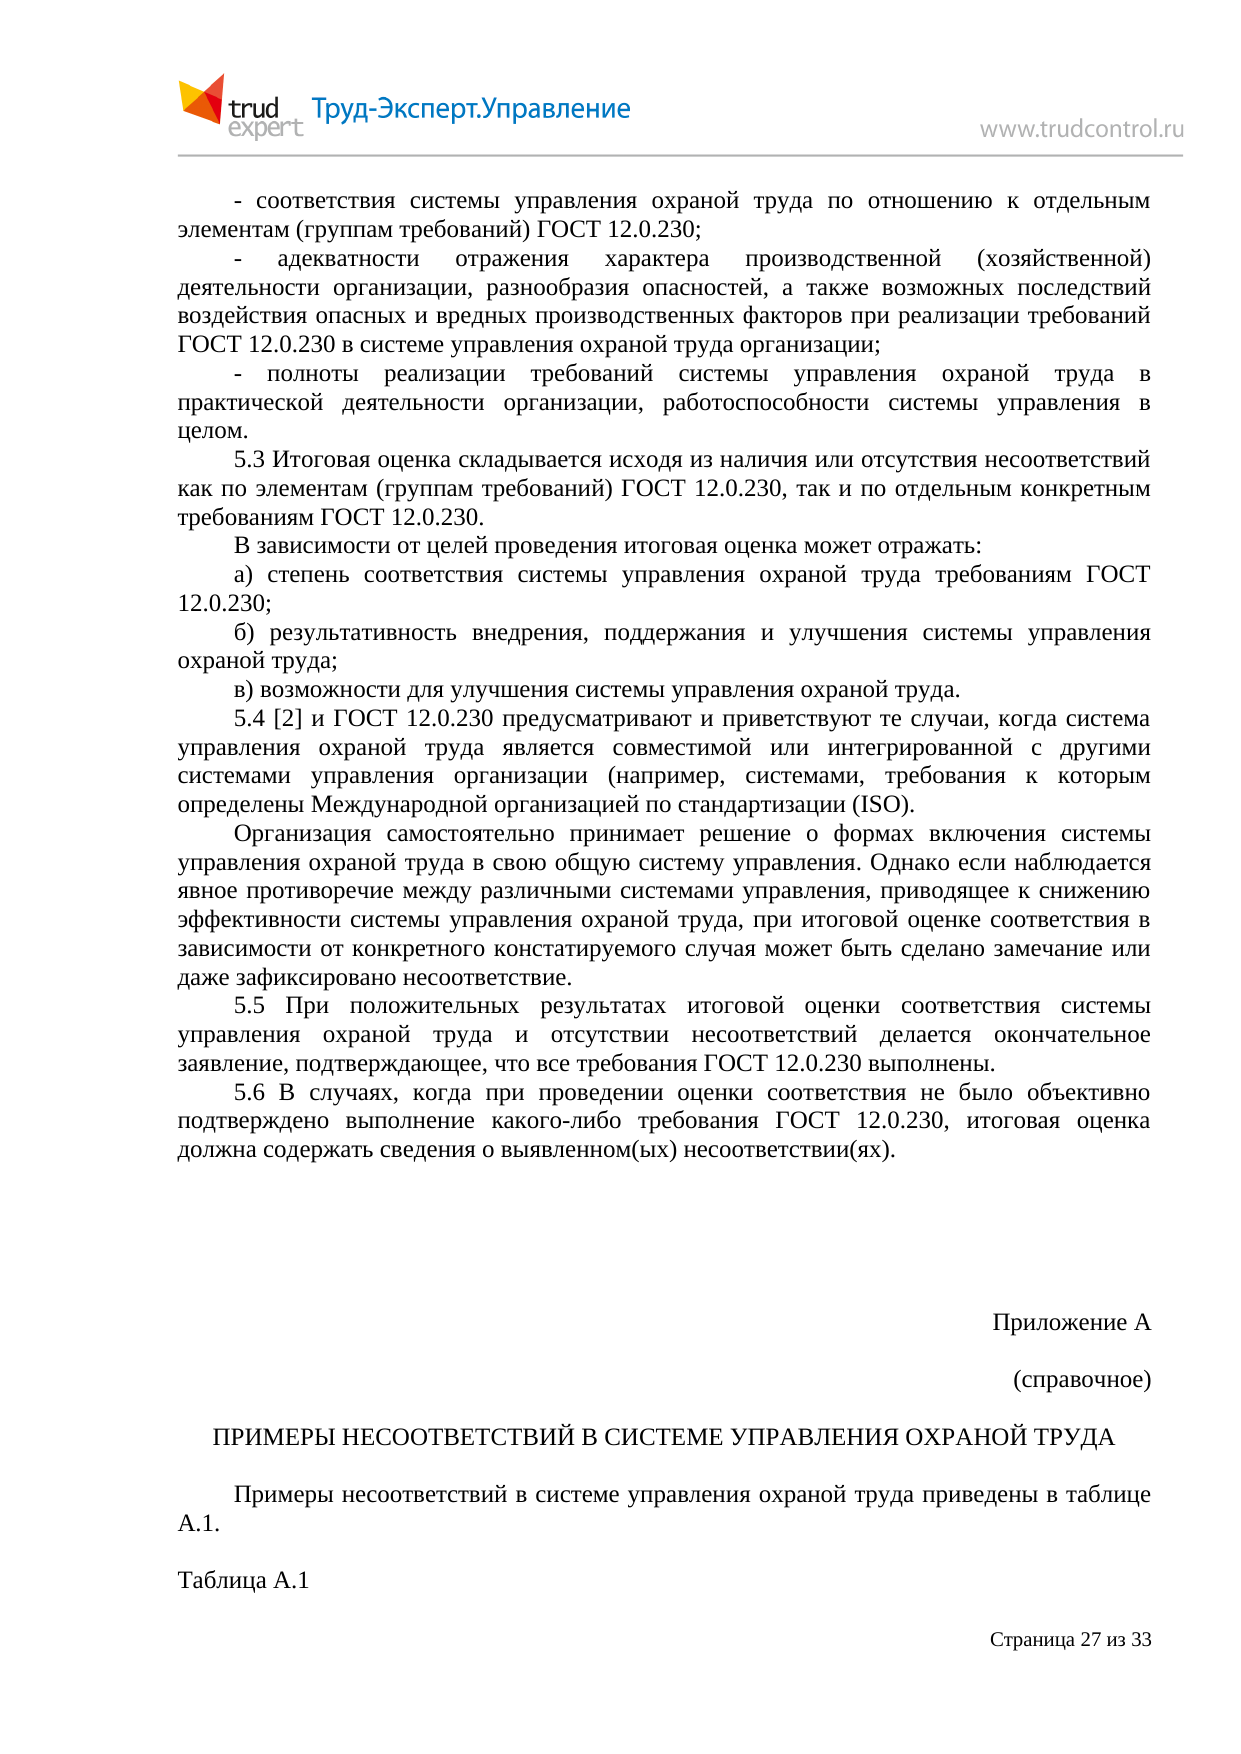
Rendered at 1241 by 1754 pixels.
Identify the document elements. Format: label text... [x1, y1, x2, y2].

text Таблица А.1 [177, 1565, 1152, 1594]
text Примеры несоответствий в системе управления охраной труда приведены в таблице А.1. [177, 1479, 1152, 1537]
text б) результативность внедрения, поддержания и улучшения системы управления охраной труда; [177, 617, 1152, 674]
text в) возможности для улучшения системы управления охраной труда. [177, 674, 1152, 703]
text - полноты реализации требований системы управления охраной труда в практической деятельности организации, работоспособности системы управления в целом. [177, 358, 1152, 444]
text - соответствия системы управления охраной труда по отношению к отдельным элементам (группам требований) ГОСТ 12.0.230; [177, 185, 1152, 243]
text а) степень соответствия системы управления охраной труда требованиям ГОСТ 12.0.230; [177, 559, 1152, 617]
text 5.6 В случаях, когда при проведении оценки соответствия не было объективно подтверждено выполнение какого-либо требования ГОСТ 12.0.230, итоговая оценка должна содержать сведения о выявленном(ых) несоответствии(ях). [177, 1077, 1152, 1163]
text Приложение А [177, 1307, 1152, 1335]
text В зависимости от целей проведения итоговая оценка может отражать: [177, 530, 1152, 559]
text 5.3 Итоговая оценка складывается исходя из наличия или отсутствия несоответствий как по элементам (группам требований) ГОСТ 12.0.230, так и по отдельным конкретным требованиям ГОСТ 12.0.230. [177, 444, 1152, 530]
text 5.5 При положительных результатах итоговой оценки соответствия системы управления охраной труда и отсутствии несоответствий делается окончательное заявление, подтверждающее, что все требования ГОСТ 12.0.230 выполнены. [177, 990, 1152, 1077]
text - адекватности отражения характера производственной (хозяйственной) деятельности организации, разнообразия опасностей, а также возможных последствий воздействия опасных и вредных производственных факторов при реализации требований ГОСТ 12.0.230 в системе управления охраной труда организации; [177, 243, 1152, 358]
text Организация самостоятельно принимает решение о формах включения системы управления охраной труда в свою общую систему управления. Однако если наблюдается явное противоречие между различными системами управления, приводящее к снижению эффективности системы управления охраной труда, при итоговой оценке соответствия в зависимости от конкретного констатируемого случая может быть сделано замечание или даже зафиксировано несоответствие. [177, 818, 1152, 990]
text (справочное) [177, 1364, 1152, 1393]
text 5.4 [2] и ГОСТ 12.0.230 предусматривают и приветствуют те случаи, когда система управления охраной труда является совместимой или интегрированной с другими системами управления организации (например, системами, требования к которым определены Международной организацией по стандартизации (ISO). [177, 703, 1152, 818]
text ПРИМЕРЫ НЕСООТВЕТСТВИЙ В СИСТЕМЕ УПРАВЛЕНИЯ ОХРАНОЙ ТРУДА [177, 1422, 1152, 1450]
picture [177, 73, 1184, 157]
